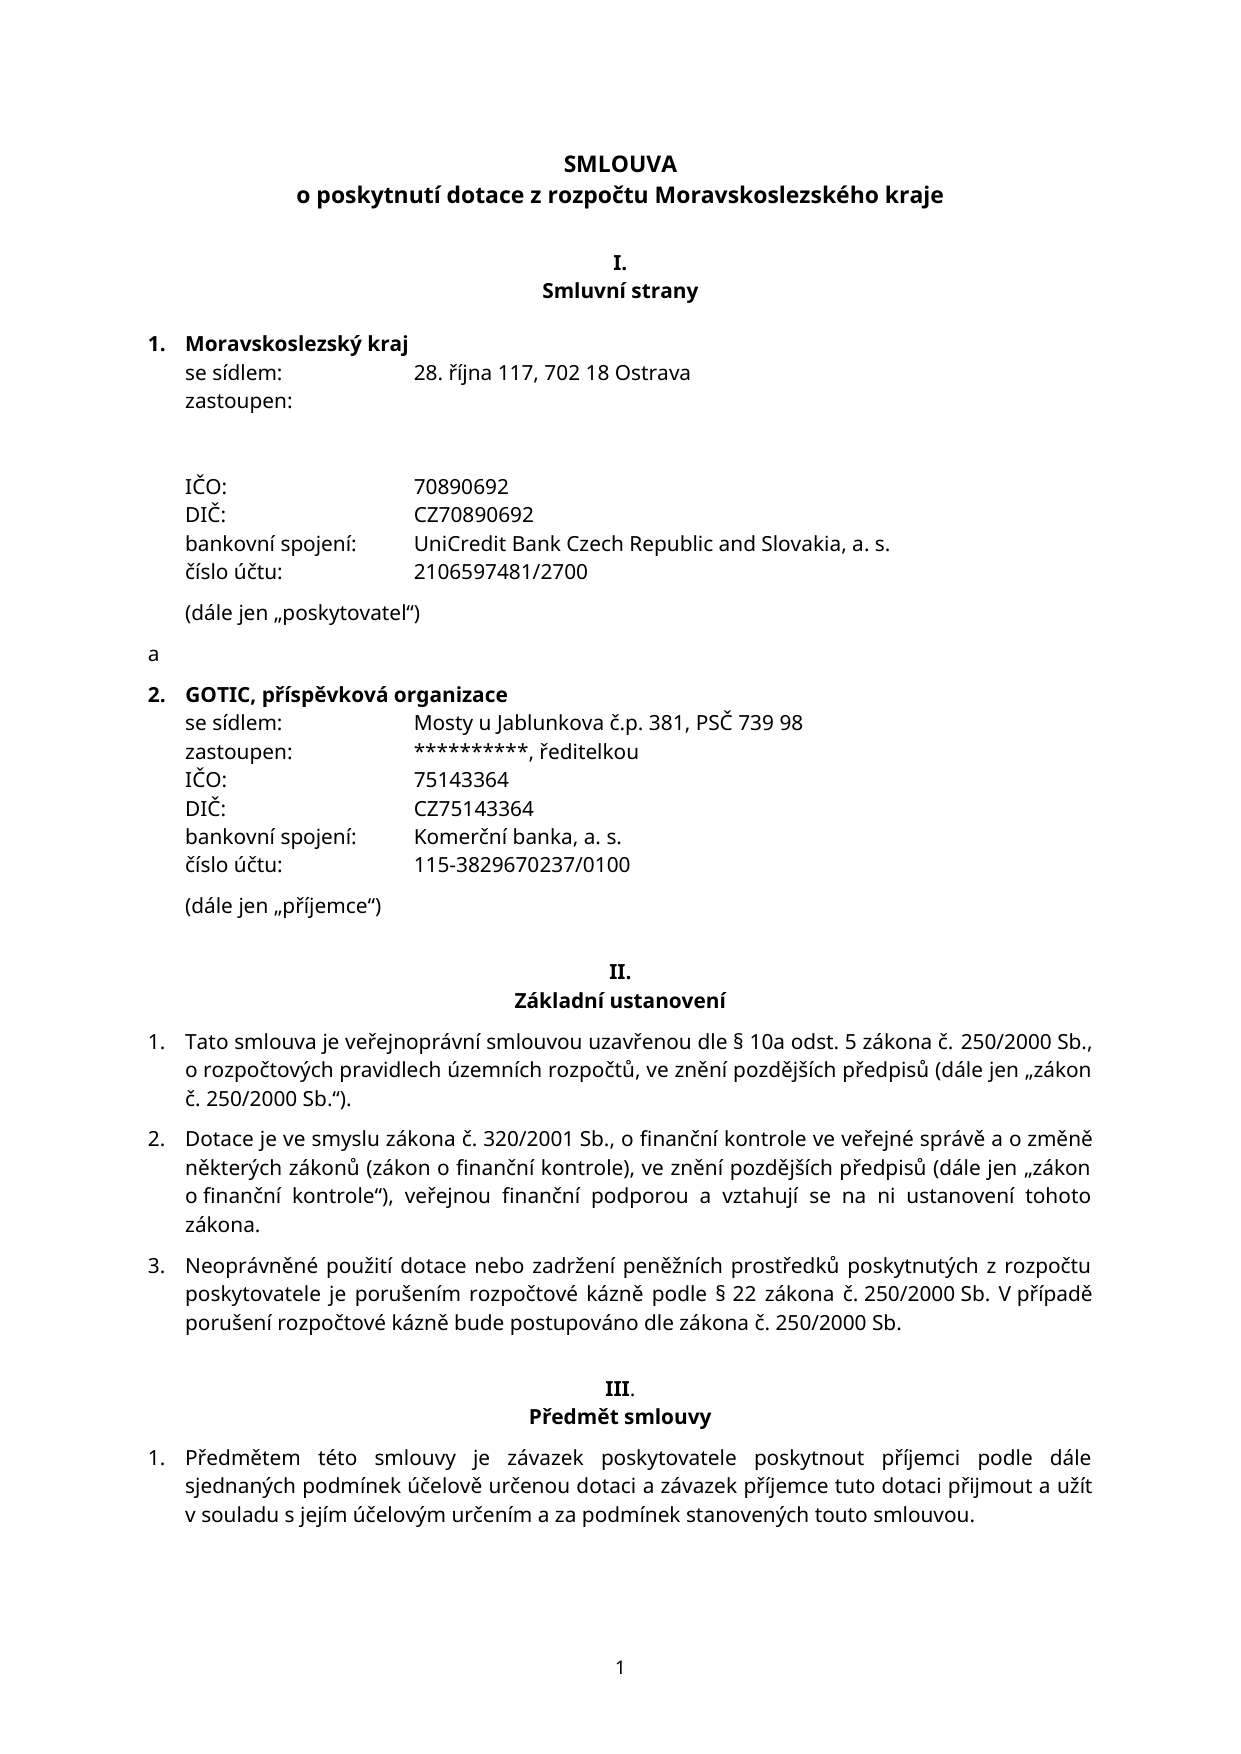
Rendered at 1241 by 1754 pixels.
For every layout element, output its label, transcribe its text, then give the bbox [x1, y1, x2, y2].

text DIČ: CZ70890692 [185, 500, 1092, 529]
text IČO: 75143364 [185, 765, 1092, 794]
text III. Předmět smlouvy [148, 1374, 1092, 1431]
text číslo účtu: 2106597481/2700 [185, 557, 1092, 586]
list Dotace je ve smyslu zákona č. 320/2001 Sb., o finanční kontrole ve veřejné správě a o změně některých zákonů (zákon o finanční kontrole), ve znění pozdějších předpisů (dále jen „zákon o finanční kontrole“), veřejnou finanční podporou a vztahují se na ni ustanovení tohoto zákona. [148, 1124, 1092, 1238]
text zastoupen: **********, ředitelkou [185, 737, 1092, 765]
text I. Smluvní strany [148, 248, 1092, 304]
text bankovní spojení: UniCredit Bank Czech Republic and Slovakia, a. s. [185, 529, 1092, 557]
text II. Základní ustanovení [148, 957, 1092, 1014]
text zastoupen: [185, 386, 1092, 415]
text (dále jen „poskytovatel“) [185, 598, 1092, 626]
title SMLOUVA o poskytnutí dotace z rozpočtu Moravskoslezského kraje [148, 148, 1092, 210]
text se sídlem: Mosty u Jablunkova č.p. 381, PSČ 739 98 [185, 708, 1092, 737]
subtitle Moravskoslezský kraj [148, 329, 1092, 358]
list Předmětem této smlouvy je závazek poskytovatele poskytnout příjemci podle dále sjednaných podmínek účelově určenou dotaci a závazek příjemce tuto dotaci přijmout a užít v souladu s jejím účelovým určením a za podmínek stanovených touto smlouvou. [148, 1443, 1092, 1528]
text bankovní spojení: Komerční banka, a. s. [185, 822, 1092, 851]
text číslo účtu: 115-3829670237/0100 [185, 851, 1092, 879]
list Tato smlouva je veřejnoprávní smlouvou uzavřenou dle § 10a odst. 5 zákona č. 250/2000 Sb., o rozpočtových pravidlech územních rozpočtů, ve znění pozdějších předpisů (dále jen „zákon č. 250/2000 Sb.“). [148, 1027, 1092, 1112]
text IČO: 70890692 [185, 472, 1092, 500]
subtitle GOTIC, příspěvková organizace [148, 680, 1092, 708]
list Neoprávněné použití dotace nebo zadržení peněžních prostředků poskytnutých z rozpočtu poskytovatele je porušením rozpočtové kázně podle § 22 zákona č. 250/2000 Sb. V případě porušení rozpočtové kázně bude postupováno dle zákona č. 250/2000 Sb. [148, 1251, 1092, 1336]
text a [148, 639, 1092, 667]
text (dále jen „příjemce“) [185, 891, 1092, 920]
text DIČ: CZ75143364 [185, 794, 1092, 822]
text se sídlem: 7, 702 18 Ostrava [185, 358, 1092, 386]
